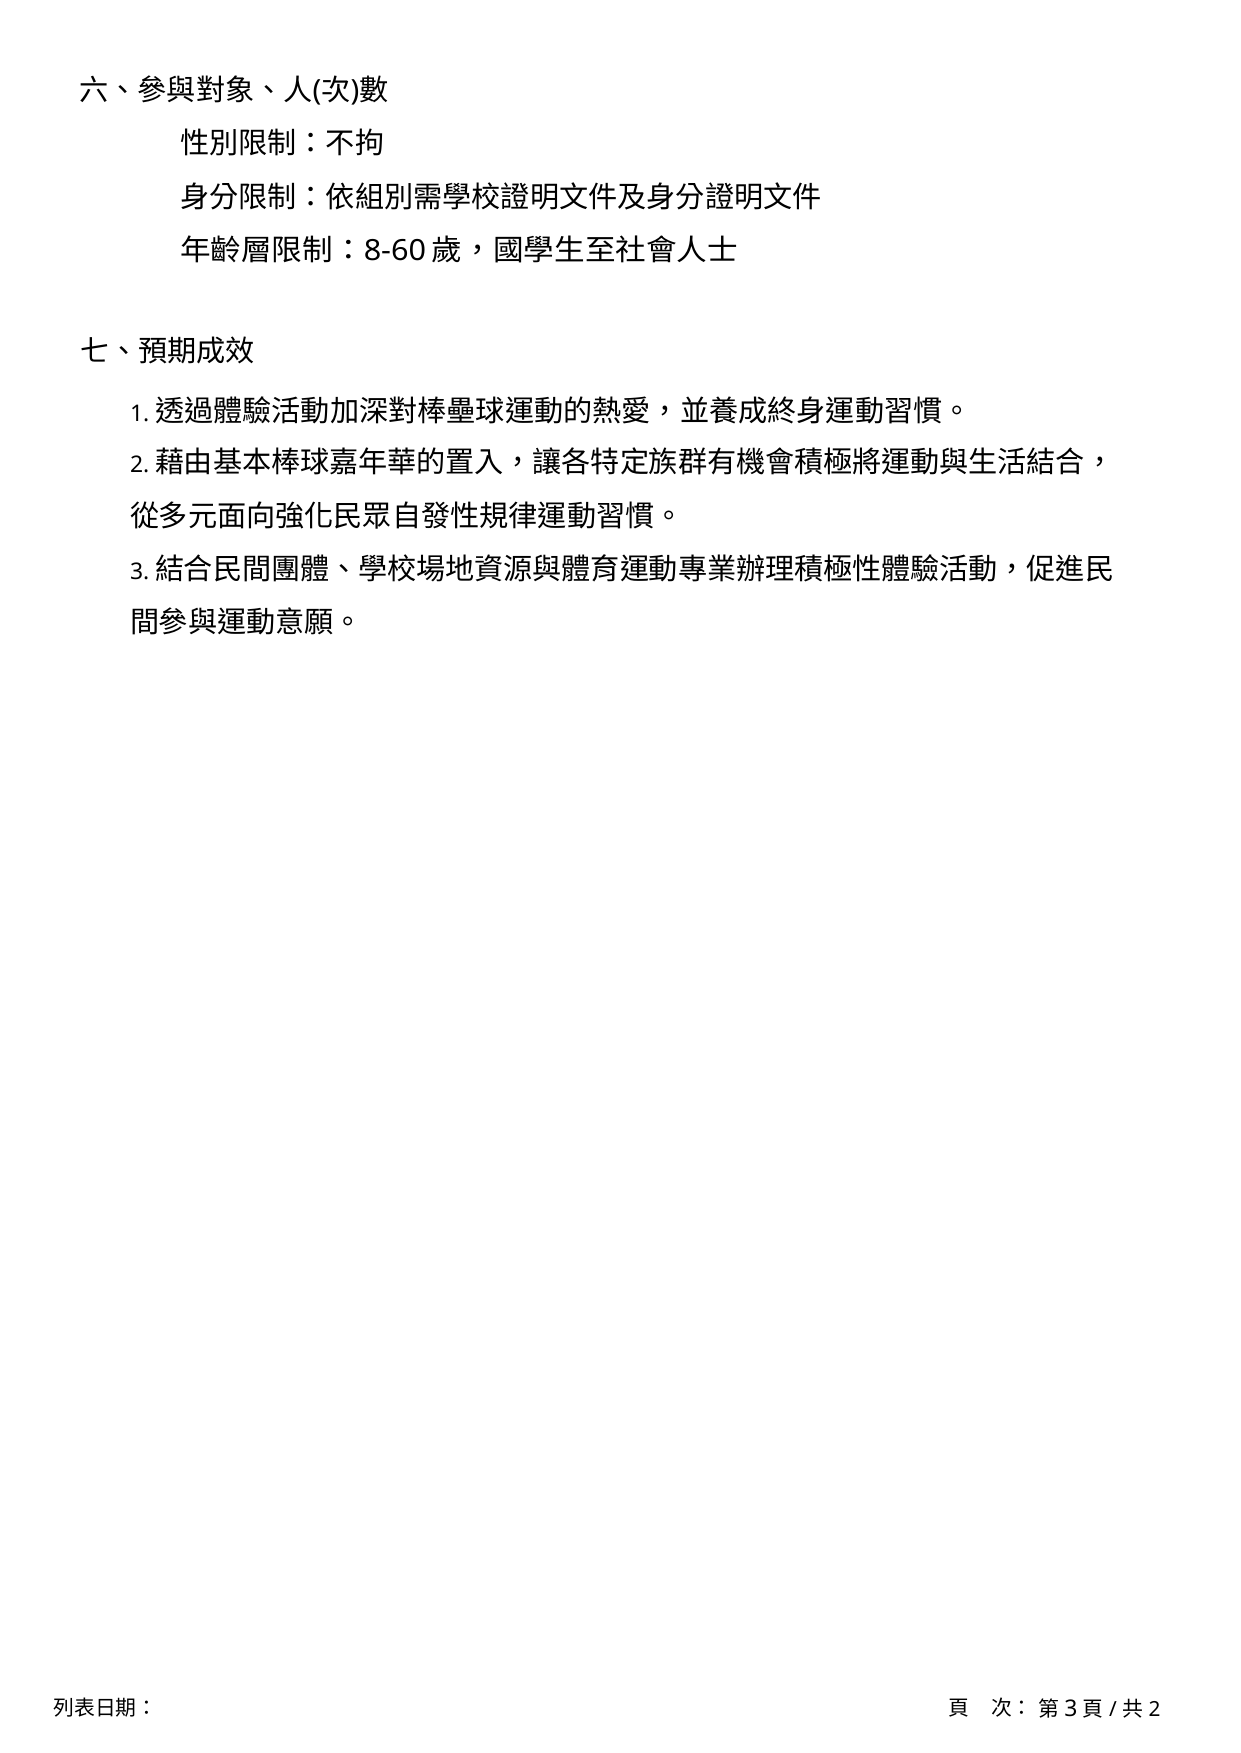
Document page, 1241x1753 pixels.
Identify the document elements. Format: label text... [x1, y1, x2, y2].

text 六、參與對象、人(次)數 [79, 67, 1173, 109]
text 七、預期成效 [79, 327, 531, 370]
list 透過體驗活動加深對棒壘球運動的熱愛，並養成終身運動習慣。 [130, 387, 1173, 429]
text 年齡層限制：8-60歲，國學生至社會人士 [180, 227, 1173, 269]
list 藉由基本棒球嘉年華的置入，讓各特定族群有機會積極將運動與生活結合，從多元面向強化民眾自發性規律運動習慣。 [130, 439, 1130, 534]
text 性別限制：不拘 [180, 120, 1173, 162]
text 身分限制：依組別需學校證明文件及身分證明文件 [180, 173, 1173, 216]
list 結合民間團體、學校場地資源與體育運動專業辦理積極性體驗活動，促進民間參與運動意願。 [130, 546, 1130, 641]
